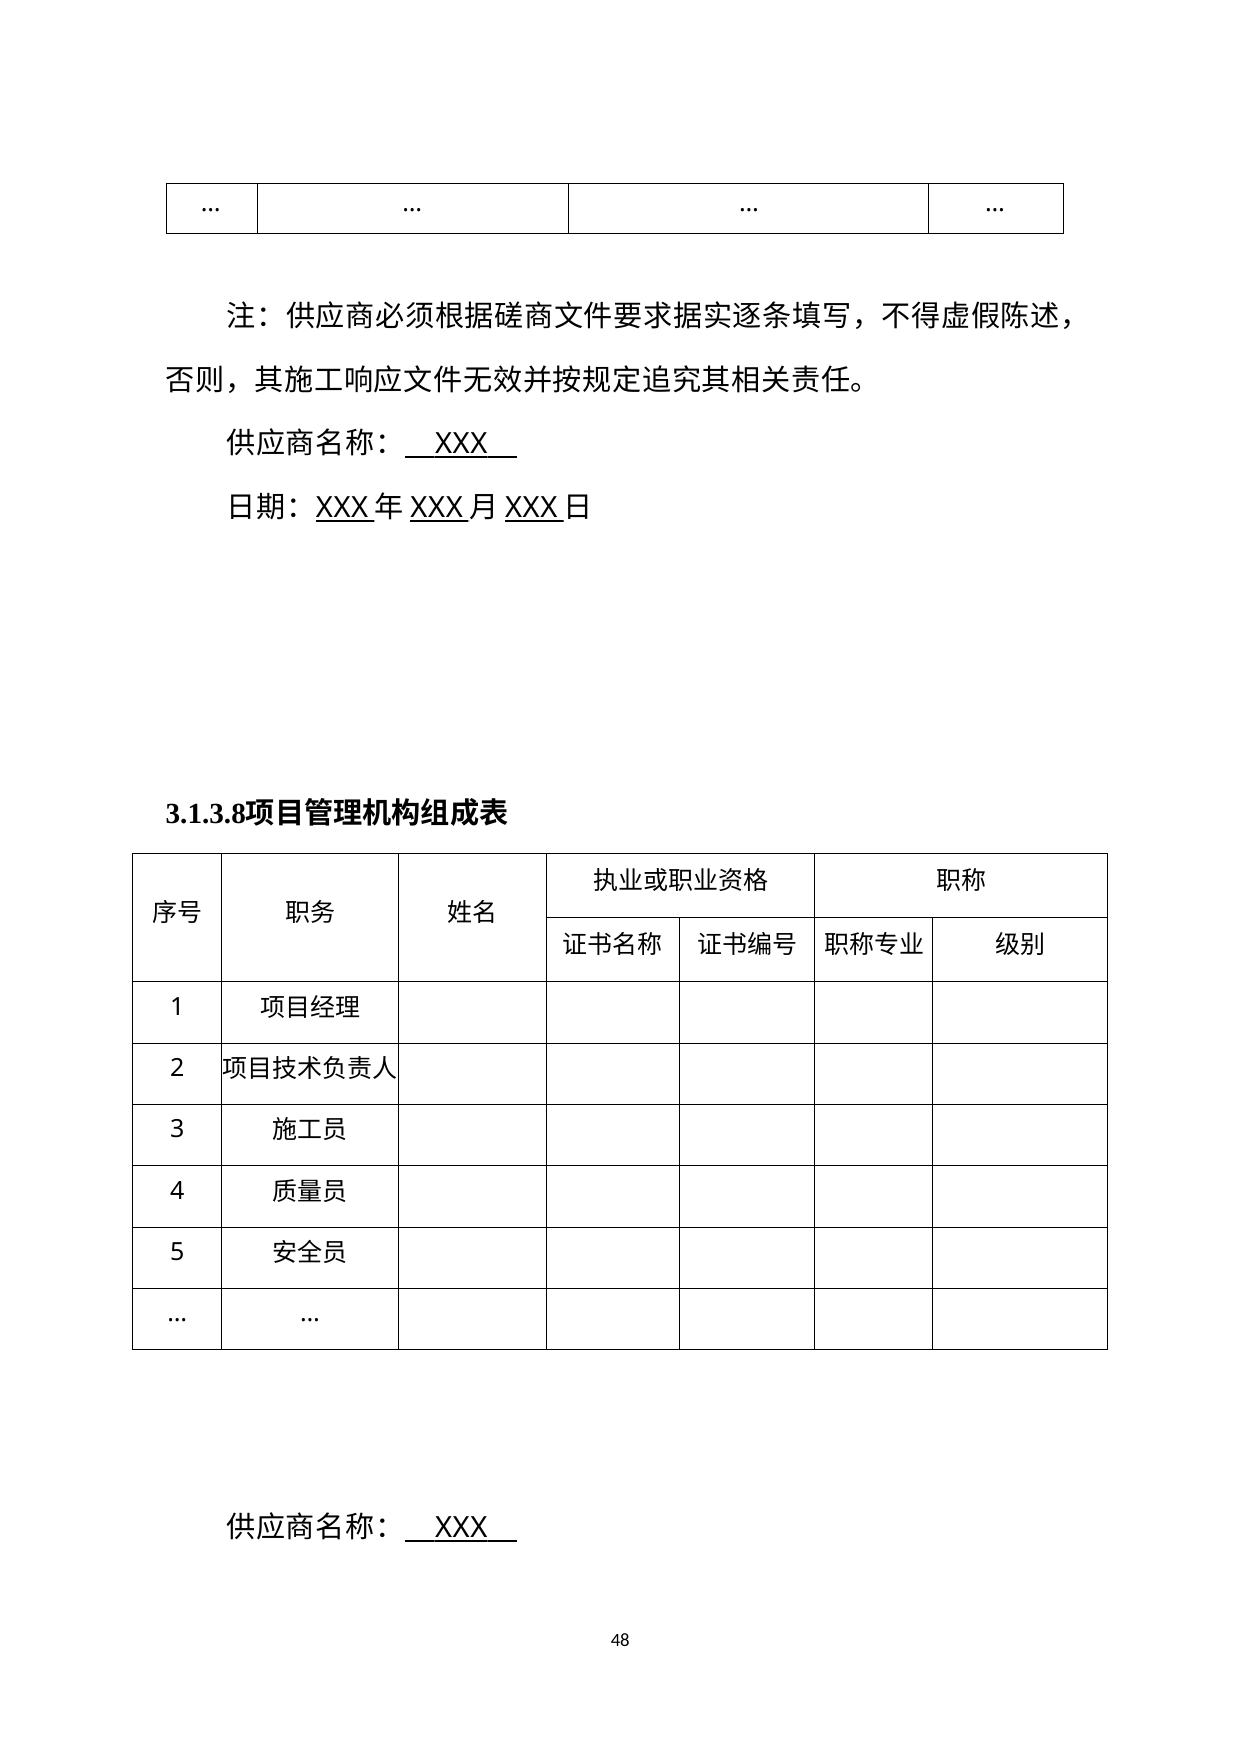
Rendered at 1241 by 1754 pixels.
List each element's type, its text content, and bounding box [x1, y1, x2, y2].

table_cell [680, 1105, 814, 1165]
table_cell [933, 1289, 1107, 1349]
table_cell [815, 1105, 932, 1165]
table_cell 项目经理 [222, 982, 398, 1043]
text 供应商名称： XXX [165, 420, 1075, 462]
table_header 执业或职业资格 [547, 854, 814, 917]
table_cell … [222, 1289, 398, 1349]
table_cell [547, 1166, 679, 1227]
table_cell [399, 1105, 546, 1165]
table_cell [815, 1289, 932, 1349]
table_cell [680, 1166, 814, 1227]
table_cell [547, 1289, 679, 1349]
table_cell [933, 1044, 1107, 1104]
table_cell 项目技术负责人 [222, 1044, 398, 1104]
table_cell [933, 982, 1107, 1043]
subtitle 项目管理机构组成表 [165, 790, 1075, 832]
table_cell [399, 982, 546, 1043]
table_cell [399, 1228, 546, 1288]
table_cell … [167, 184, 257, 232]
table_cell [815, 982, 932, 1043]
text 注：供应商必须根据磋商文件要求据实逐条填写，不得虚假陈述，否则，其施工响应文件无效并按规定追究其相关责任。 [165, 293, 1075, 399]
table_cell [547, 1044, 679, 1104]
table_header 职称 [815, 854, 1107, 917]
table_cell [680, 1044, 814, 1104]
table_cell [815, 1166, 932, 1227]
table_cell … [258, 184, 568, 232]
text 供应商名称： XXX [165, 1503, 1075, 1546]
table_cell 1 [133, 982, 221, 1043]
table_header 姓名 [399, 854, 546, 981]
table_cell [680, 982, 814, 1043]
table_cell 级别 [933, 918, 1107, 981]
table_cell [399, 1044, 546, 1104]
table_cell [547, 1105, 679, 1165]
table_cell 施工员 [222, 1105, 398, 1165]
table_cell … [569, 184, 928, 232]
text 日期：XXX年XXX月XXX日 [165, 483, 1075, 526]
table_cell … [133, 1289, 221, 1349]
table_cell 4 [133, 1166, 221, 1227]
table_cell 5 [133, 1228, 221, 1288]
table_cell 2 [133, 1044, 221, 1104]
table_cell [815, 1228, 932, 1288]
table_cell [399, 1166, 546, 1227]
table_header 职务 [222, 854, 398, 981]
table_cell 质量员 [222, 1166, 398, 1227]
table_cell [680, 1289, 814, 1349]
table_cell 证书编号 [680, 918, 814, 981]
table_header 序号 [133, 854, 221, 981]
table_cell [933, 1228, 1107, 1288]
table_cell 3 [133, 1105, 221, 1165]
table_cell [399, 1289, 546, 1349]
table_cell [933, 1166, 1107, 1227]
table_cell 职称专业 [815, 918, 932, 981]
table_cell [547, 1228, 679, 1288]
table_cell 安全员 [222, 1228, 398, 1288]
table_cell [933, 1105, 1107, 1165]
table_cell [680, 1228, 814, 1288]
table_cell [547, 982, 679, 1043]
table_cell [815, 1044, 932, 1104]
table_cell … [929, 184, 1063, 232]
table_cell 证书名称 [547, 918, 679, 981]
